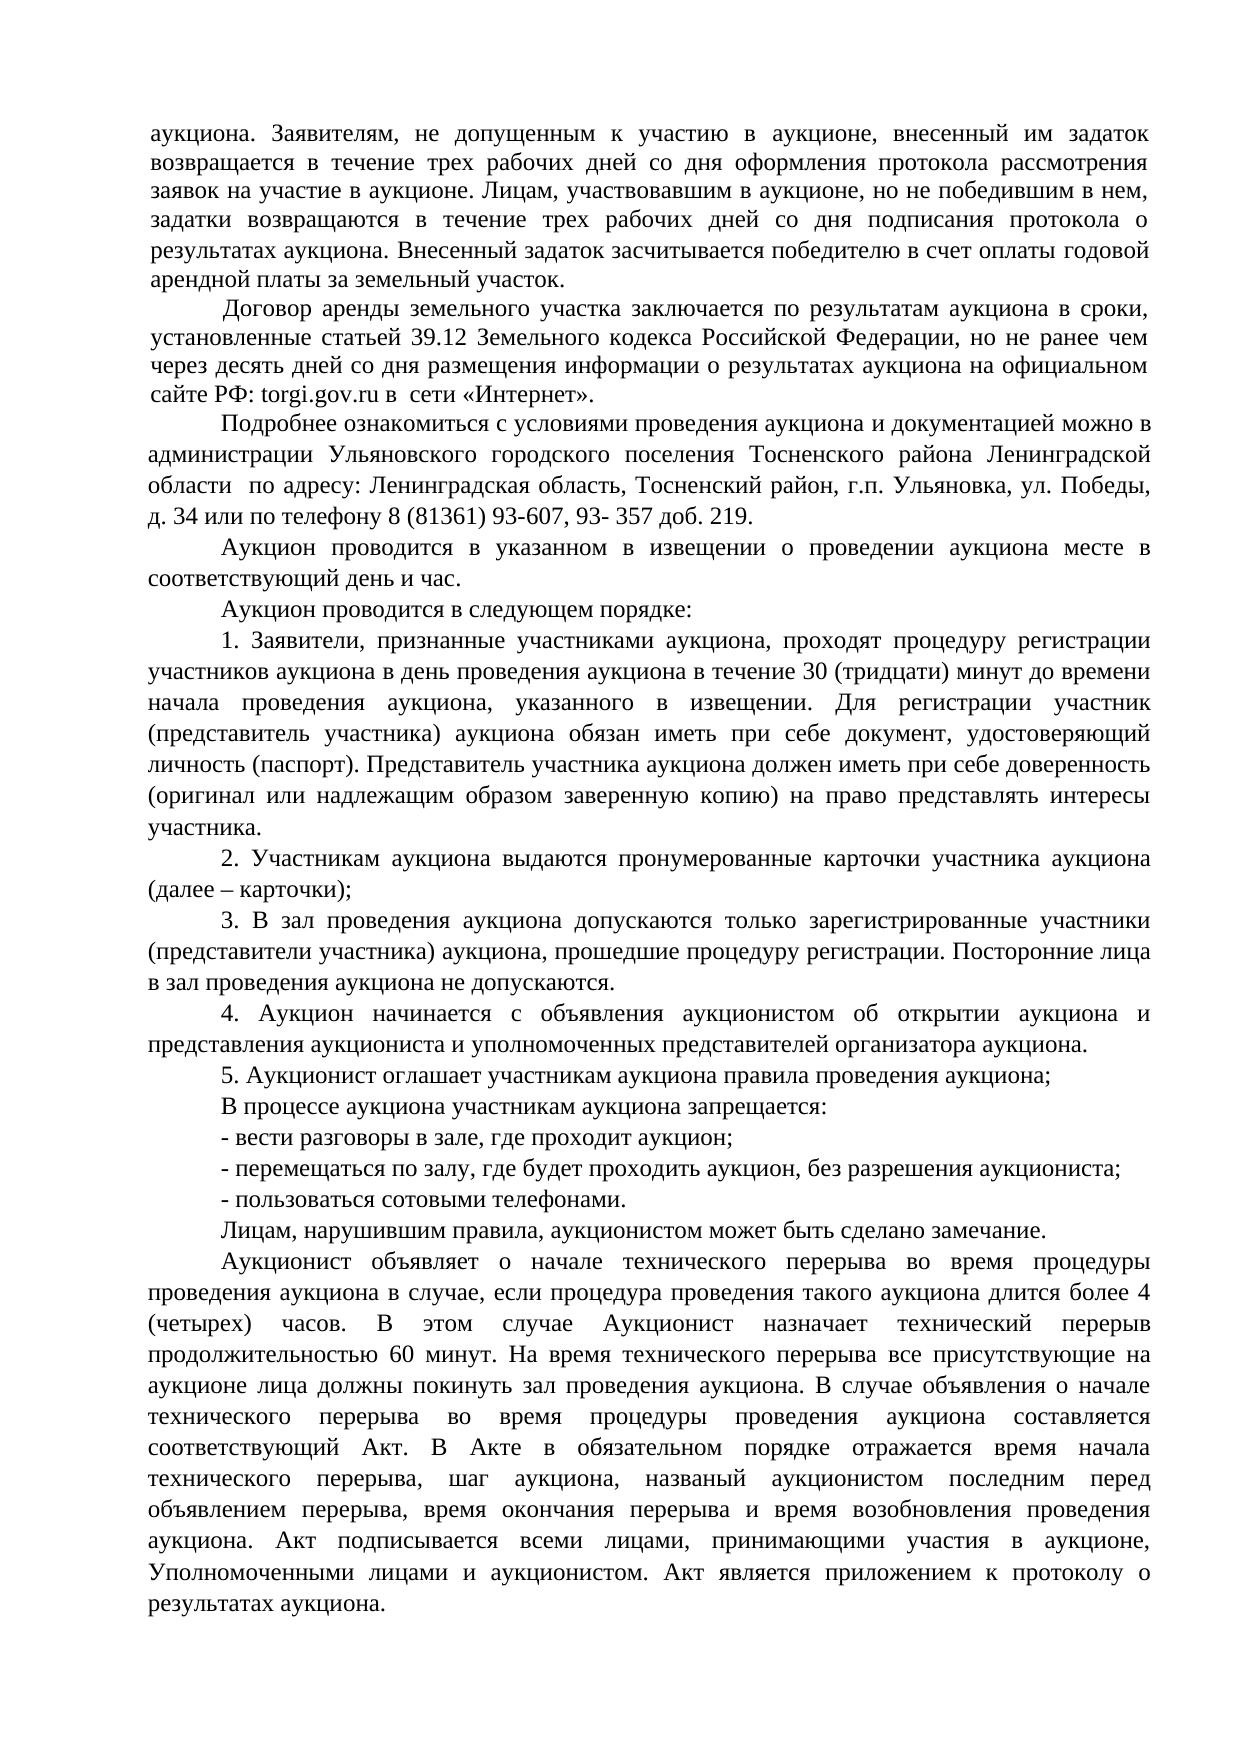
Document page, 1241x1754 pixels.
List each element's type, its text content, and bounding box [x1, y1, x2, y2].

text Договор аренды земельного участка заключается по результатам аукциона в сроки, установленные статьей 39.12 Земельного кодекса Российской Федерации, но не ранее чем через десять дней со дня размещения информации о результатах аукциона на официальном сайте РФ: torgi.gov.ru в сети «Интернет». [150, 293, 1149, 408]
text - вести разговоры в зале, где проходит аукцион; [148, 1122, 1152, 1151]
text 5. Аукционист оглашает участникам аукциона правила проведения аукциона; [148, 1060, 1152, 1089]
text В процессе аукциона участникам аукциона запрещается: [148, 1091, 1152, 1120]
text 4. Аукцион начинается с объявления аукционистом об открытии аукциона и представления аукциониста и уполномоченных представителей организатора аукциона. [148, 998, 1152, 1058]
text 3. В зал проведения аукциона допускаются только зарегистрированные участники (представители участника) аукциона, прошедшие процедуру регистрации. Посторонние лица в зал проведения аукциона не допускаются. [148, 905, 1152, 996]
text Аукцион проводится в указанном в извещении о проведении аукциона месте в соответствующий день и час. [148, 532, 1152, 592]
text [150, 118, 1149, 293]
text 2. Участникам аукциона выдаются пронумерованные карточки участника аукциона (далее – карточки); [148, 843, 1152, 902]
text Аукционист объявляет о начале технического перерыва во время процедуры проведения аукциона в случае, если процедура проведения такого аукциона длится более 4 (четырех) часов. В этом случае Аукционист назначает технический перерыв продолжительностью 60 минут. На время технического перерыва все присутствующие на аукционе лица должны покинуть зал проведения аукциона. В случае объявления о начале технического перерыва во время процедуры проведения аукциона составляется соответствующий Акт. В Акте в обязательном порядке отражается время начала технического перерыва, шаг аукциона, названый аукционистом последним перед объявлением перерыва, время окончания перерыва и время возобновления проведения аукциона. Акт подписывается всеми лицами, принимающими участия в аукционе, Уполномоченными лицами и аукционистом. Акт является приложением к протоколу о результатах аукциона. [148, 1246, 1152, 1616]
text Лицам, нарушившим правила, аукционистом может быть сделано замечание. [148, 1215, 1152, 1244]
text Аукцион проводится в следующем порядке: [148, 594, 1152, 623]
text Подробнее ознакомиться с условиями проведения аукциона и документацией можно в администрации Ульяновского городского поселения Тосненского района Ленинградской области по адресу: Ленинградская область, Тосненский район, г.п. Ульяновка, ул. Победы, д. 34 или по телефону 8 (81361) 93-607, 93- 357 доб. 219. [148, 408, 1152, 530]
text 1. Заявители, признанные участниками аукциона, проходят процедуру регистрации участников аукциона в день проведения аукциона в течение 30 (тридцати) минут до времени начала проведения аукциона, указанного в извещении. Для регистрации участник (представитель участника) аукциона обязан иметь при себе документ, удостоверяющий личность (паспорт). Представитель участника аукциона должен иметь при себе доверенность (оригинал или надлежащим образом заверенную копию) на право представлять интересы участника. [148, 625, 1152, 840]
text - перемещаться по залу, где будет проходить аукцион, без разрешения аукциониста; [148, 1153, 1152, 1182]
text - пользоваться сотовыми телефонами. [148, 1184, 1152, 1213]
